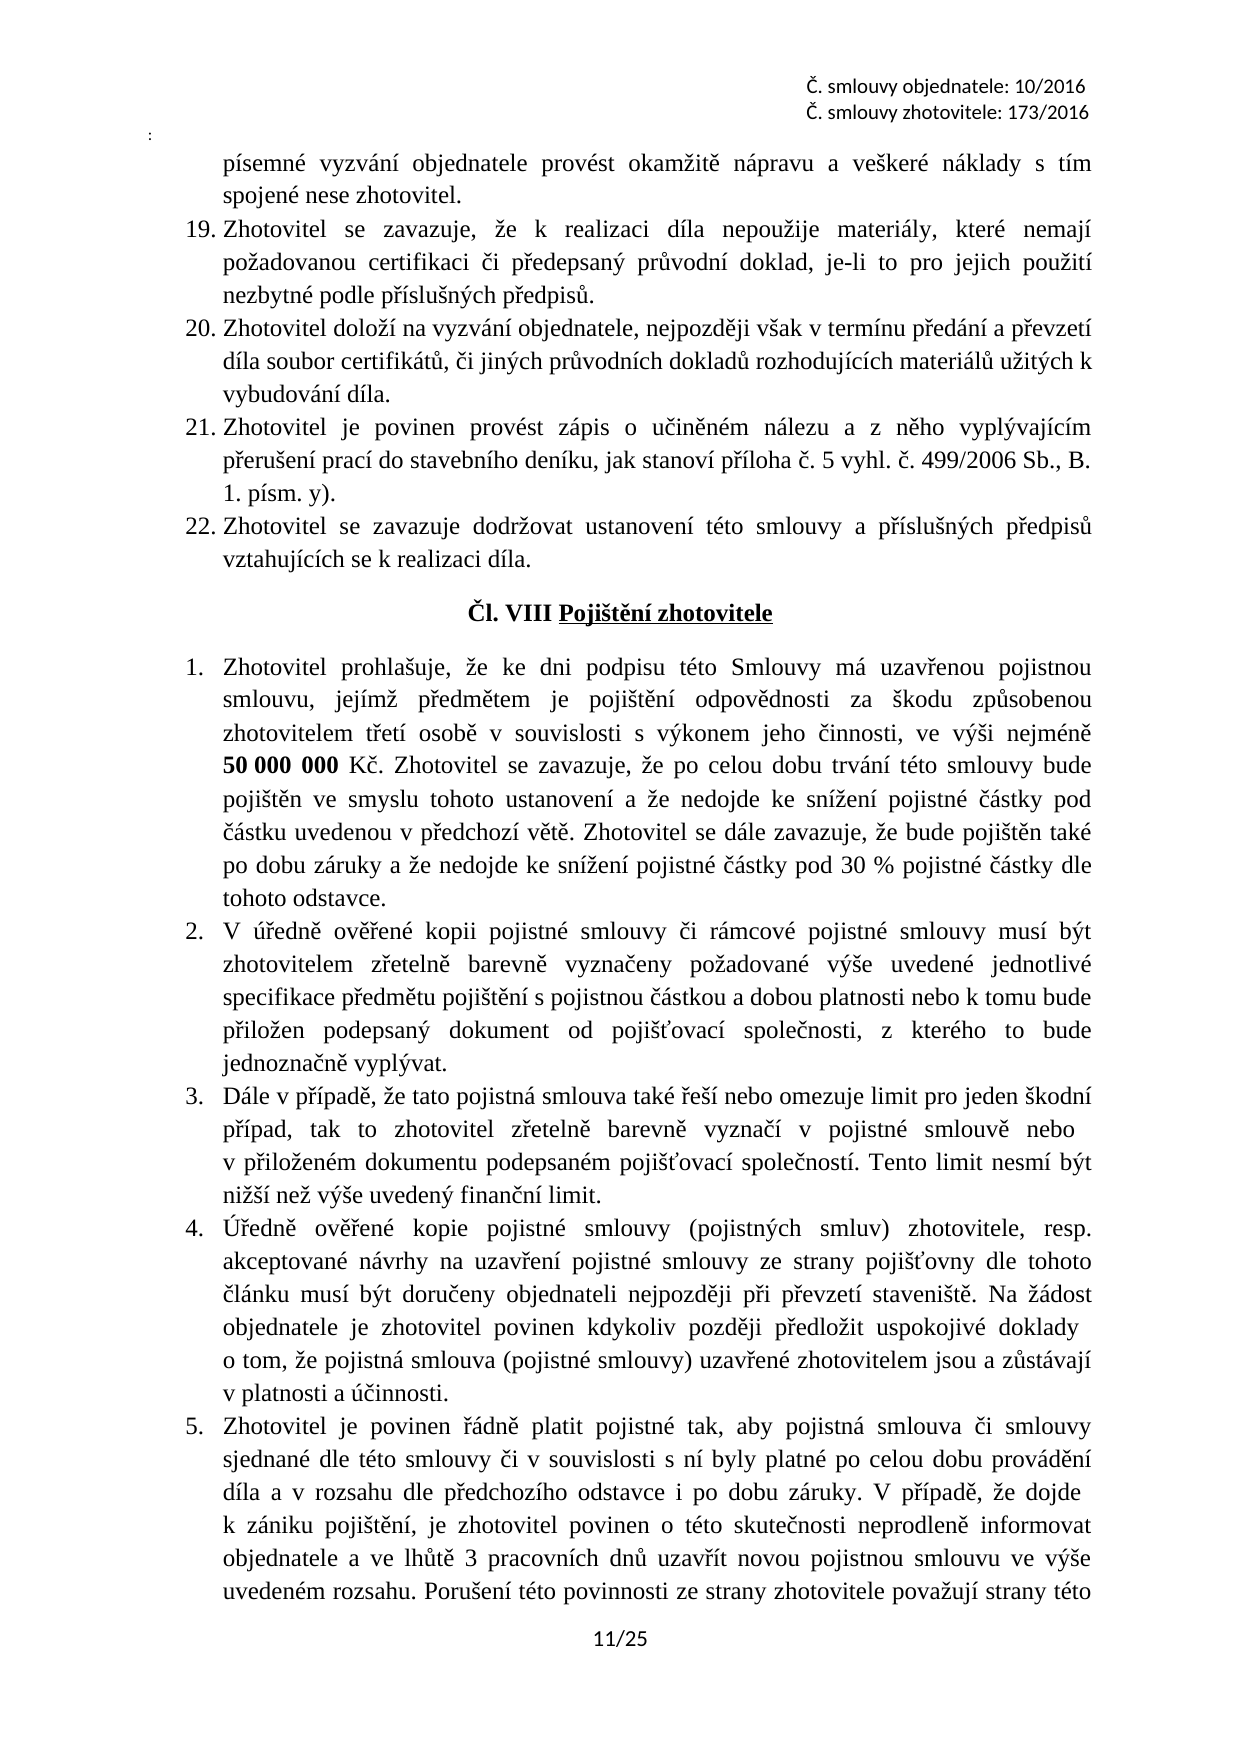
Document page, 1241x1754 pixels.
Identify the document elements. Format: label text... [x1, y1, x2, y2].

list Úředně ověřené kopie pojistné smlouvy (pojistných smluv) zhotovitele, resp. akceptované návrhy na uzavření pojistné smlouvy ze strany pojišťovny dle tohoto článku musí být doručeny objednateli nejpozději při převzetí staveniště. Na žádost objednatele je zhotovitel povinen kdykoliv později předložit uspokojivé doklady o tom, že pojistná smlouva (pojistné smlouvy) uzavřené zhotovitelem jsou a zůstávají v platnosti a účinnosti. [185, 1213, 1093, 1407]
list Zhotovitel se zavazuje dodržovat ustanovení této smlouvy a příslušných předpisů vztahujících se k realizaci díla. [185, 511, 1093, 573]
list Zhotovitel je povinen provést zápis o učiněném nálezu a z něho vyplývajícím přerušení prací do stavebního deníku, jak stanoví příloha č. 5 vyhl. č. 499/2006 Sb., B. 1. písm. y). [185, 412, 1093, 507]
list Zhotovitel se zavazuje, že k realizaci díla nepoužije materiály, které nemají požadovanou certifikaci či předepsaný průvodní doklad, je-li to pro jejich použití nezbytné podle příslušných předpisů. [185, 214, 1093, 308]
list V úředně ověřené kopii pojistné smlouvy či rámcové pojistné smlouvy musí být zhotovitelem zřetelně barevně vyznačeny požadované výše uvedené jednotlivé specifikace předmětu pojištění s pojistnou částkou a dobou platnosti nebo k tomu bude přiložen podepsaný dokument od pojišťovací společnosti, z kterého to bude jednoznačně vyplývat. [185, 916, 1093, 1077]
list Dále v případě, že tato pojistná smlouva také řeší nebo omezuje limit pro jeden škodní případ, tak to zhotovitel zřetelně barevně vyznačí v pojistné smlouvě nebo v přiloženém dokumentu podepsaném pojišťovací společností. Tento limit nesmí být nižší než výše uvedený finanční limit. [185, 1081, 1093, 1209]
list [185, 1411, 1093, 1605]
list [185, 148, 1093, 209]
list Zhotovitel doloží na vyzvání objednatele, nejpozději však v termínu předání a převzetí díla soubor certifikátů, či jiných průvodních dokladů rozhodujících materiálů užitých k vybudování díla. [185, 313, 1093, 407]
text Čl. VIII Pojištění zhotovitele [148, 598, 1093, 626]
list Zhotovitel prohlašuje, že ke dni podpisu této Smlouvy má uzavřenou pojistnou smlouvu, jejímž předmětem je pojištění odpovědnosti za škodu způsobenou zhotovitelem třetí osobě v souvislosti s výkonem jeho činnosti, ve výši nejméně 50 000 000 Kč. Zhotovitel se zavazuje, že po celou dobu trvání této smlouvy bude pojištěn ve smyslu tohoto ustanovení a že nedojde ke snížení pojistné částky pod částku uvedenou v předchozí větě. Zhotovitel se dále zavazuje, že bude pojištěn také po dobu záruky a že nedojde ke snížení pojistné částky pod 30 % pojistné částky dle tohoto odstavce. [185, 652, 1093, 911]
